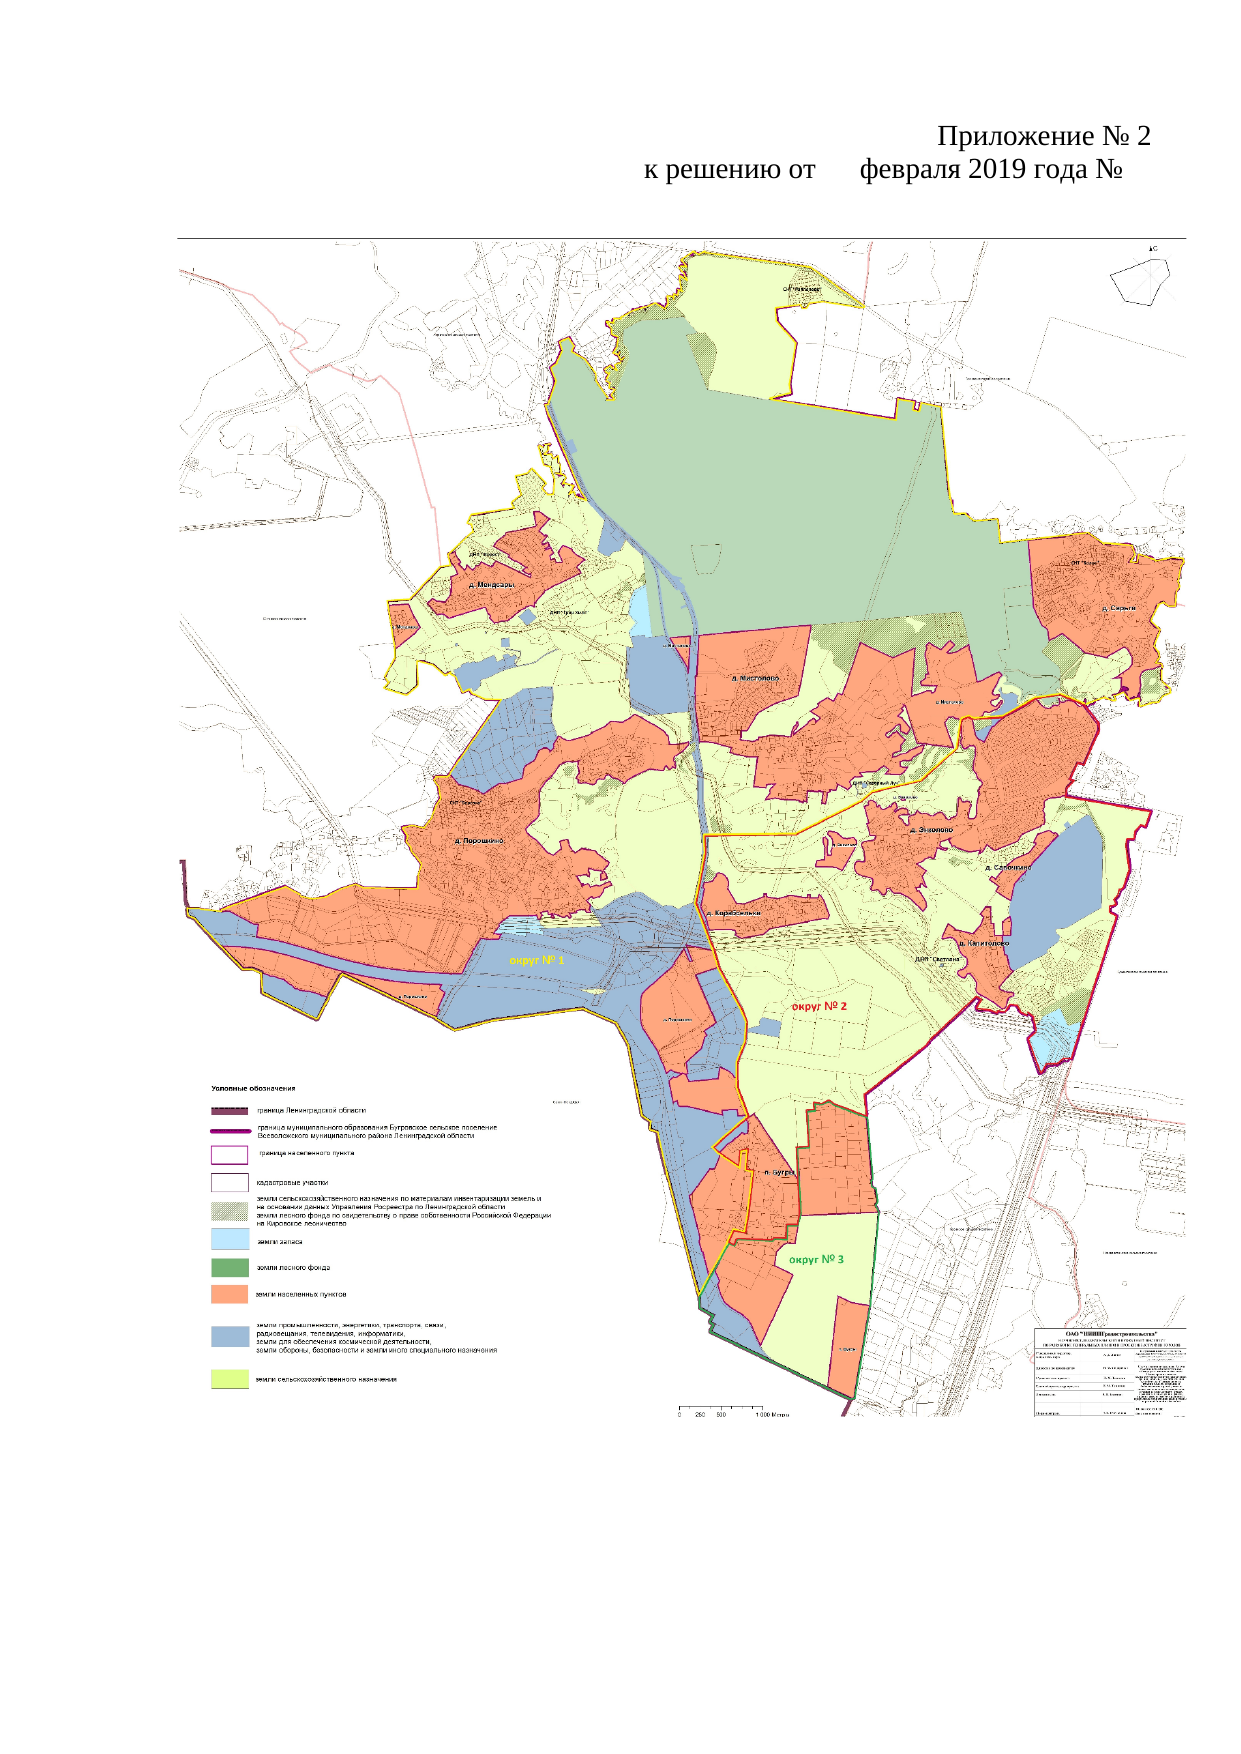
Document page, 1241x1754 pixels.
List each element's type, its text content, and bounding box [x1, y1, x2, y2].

text к решению от февраля 2019 года № [177, 152, 1152, 185]
picture [177, 238, 1187, 1417]
text Приложение № 2 [177, 118, 1152, 152]
